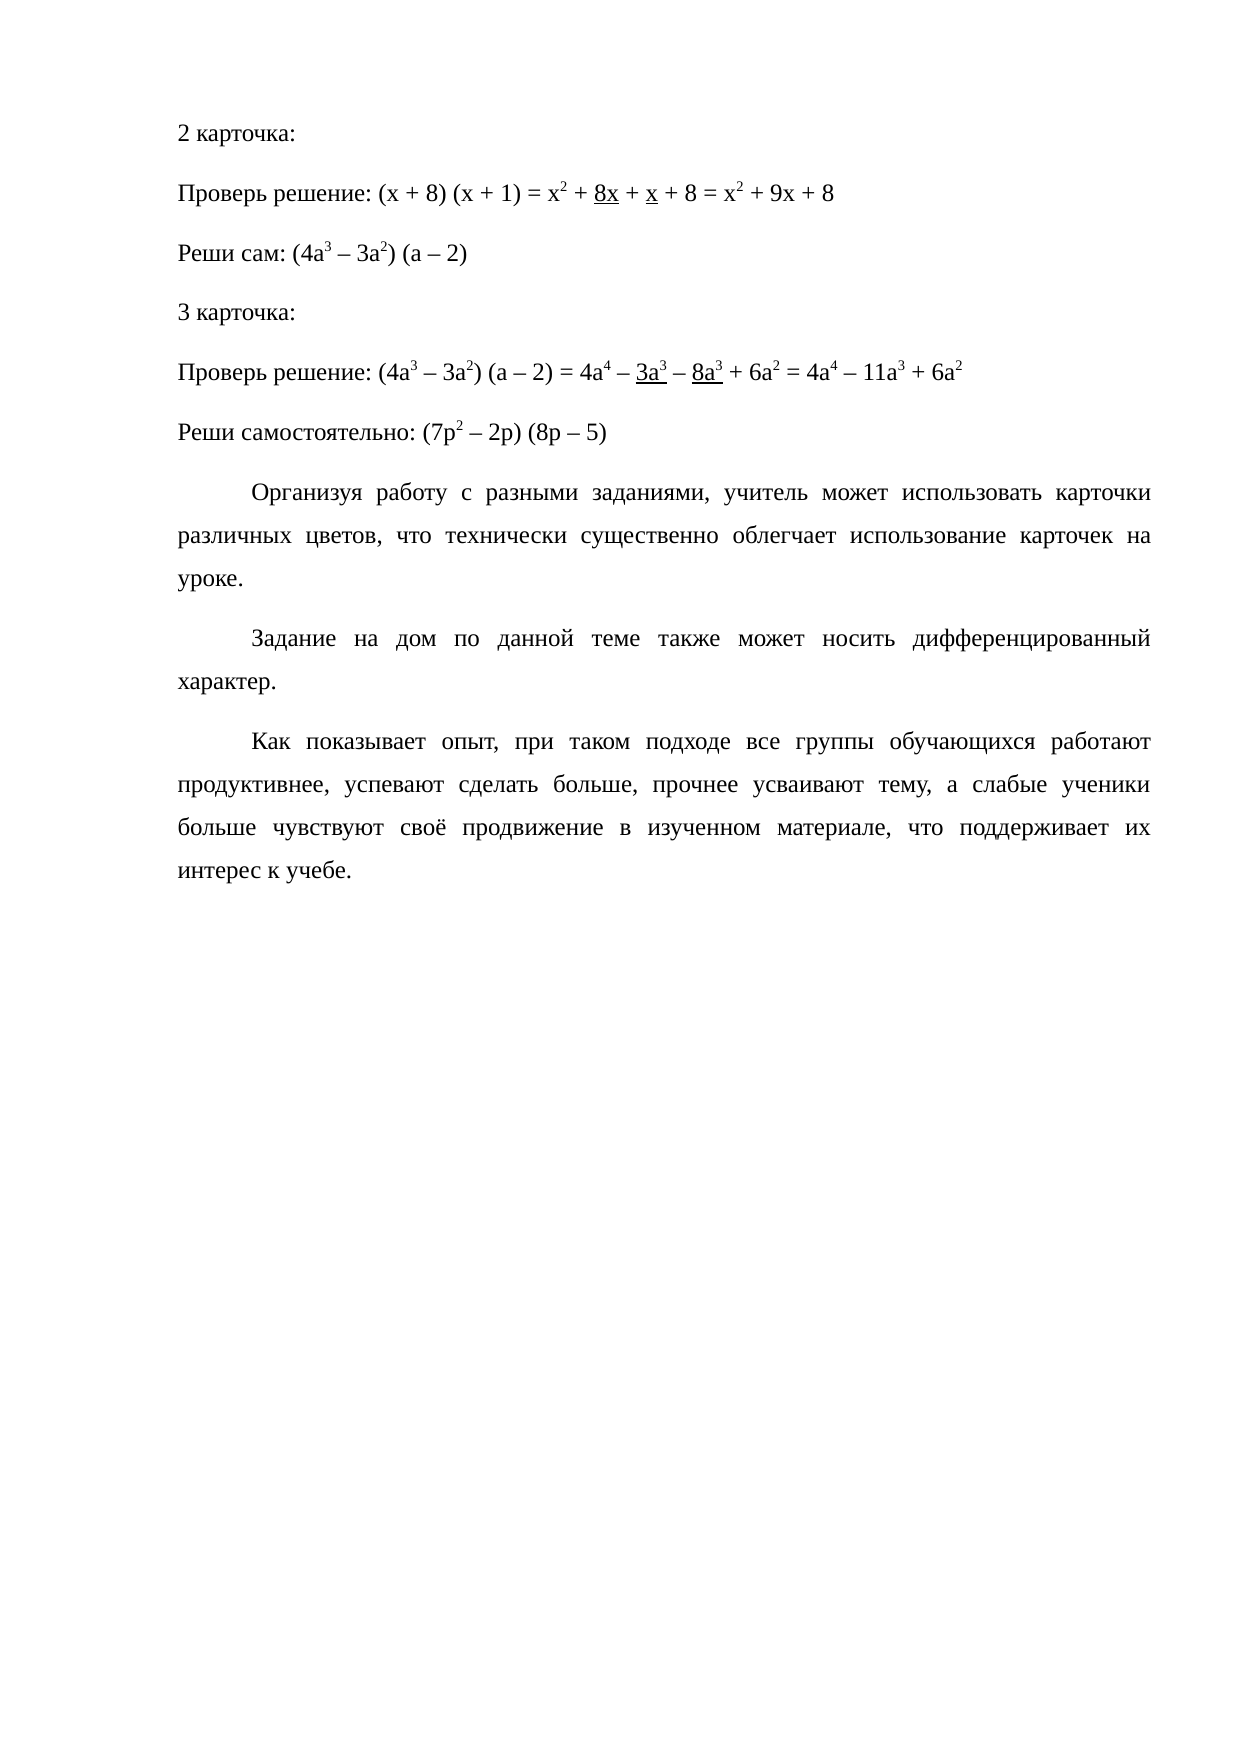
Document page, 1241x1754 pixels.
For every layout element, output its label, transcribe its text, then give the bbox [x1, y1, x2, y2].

text Проверь решение: (х + 8) (х + 1) = х2 + 8х + х + 8 = х2 + 9х + 8 [177, 178, 1152, 207]
text 2 карточка: [177, 118, 1152, 147]
text Реши самостоятельно: (7р2 – 2р) (8р – 5) [177, 417, 1152, 446]
text Как показывает опыт, при таком подходе все группы обучающихся работают продуктивнее, успевают сделать больше, прочнее усваивают тему, а слабые ученики больше чувствуют своё продвижение в изученном материале, что поддерживает их интерес к учебе. [177, 726, 1152, 884]
text Задание на дом по данной теме также может носить дифференцированный характер. [177, 623, 1152, 695]
text Организуя работу с разными заданиями, учитель может использовать карточки различных цветов, что технически существенно облегчает использование карточек на уроке. [177, 477, 1152, 592]
text Проверь решение: (4а3 – 3а2) (а – 2) = 4а4 – 3а3 – 8а3 + 6а2 = 4а4 – 11а3 + 6а2 [177, 357, 1152, 386]
text 3 карточка: [177, 297, 1152, 326]
text Реши сам: (4а3 – 3а2) (а – 2) [177, 238, 1152, 266]
